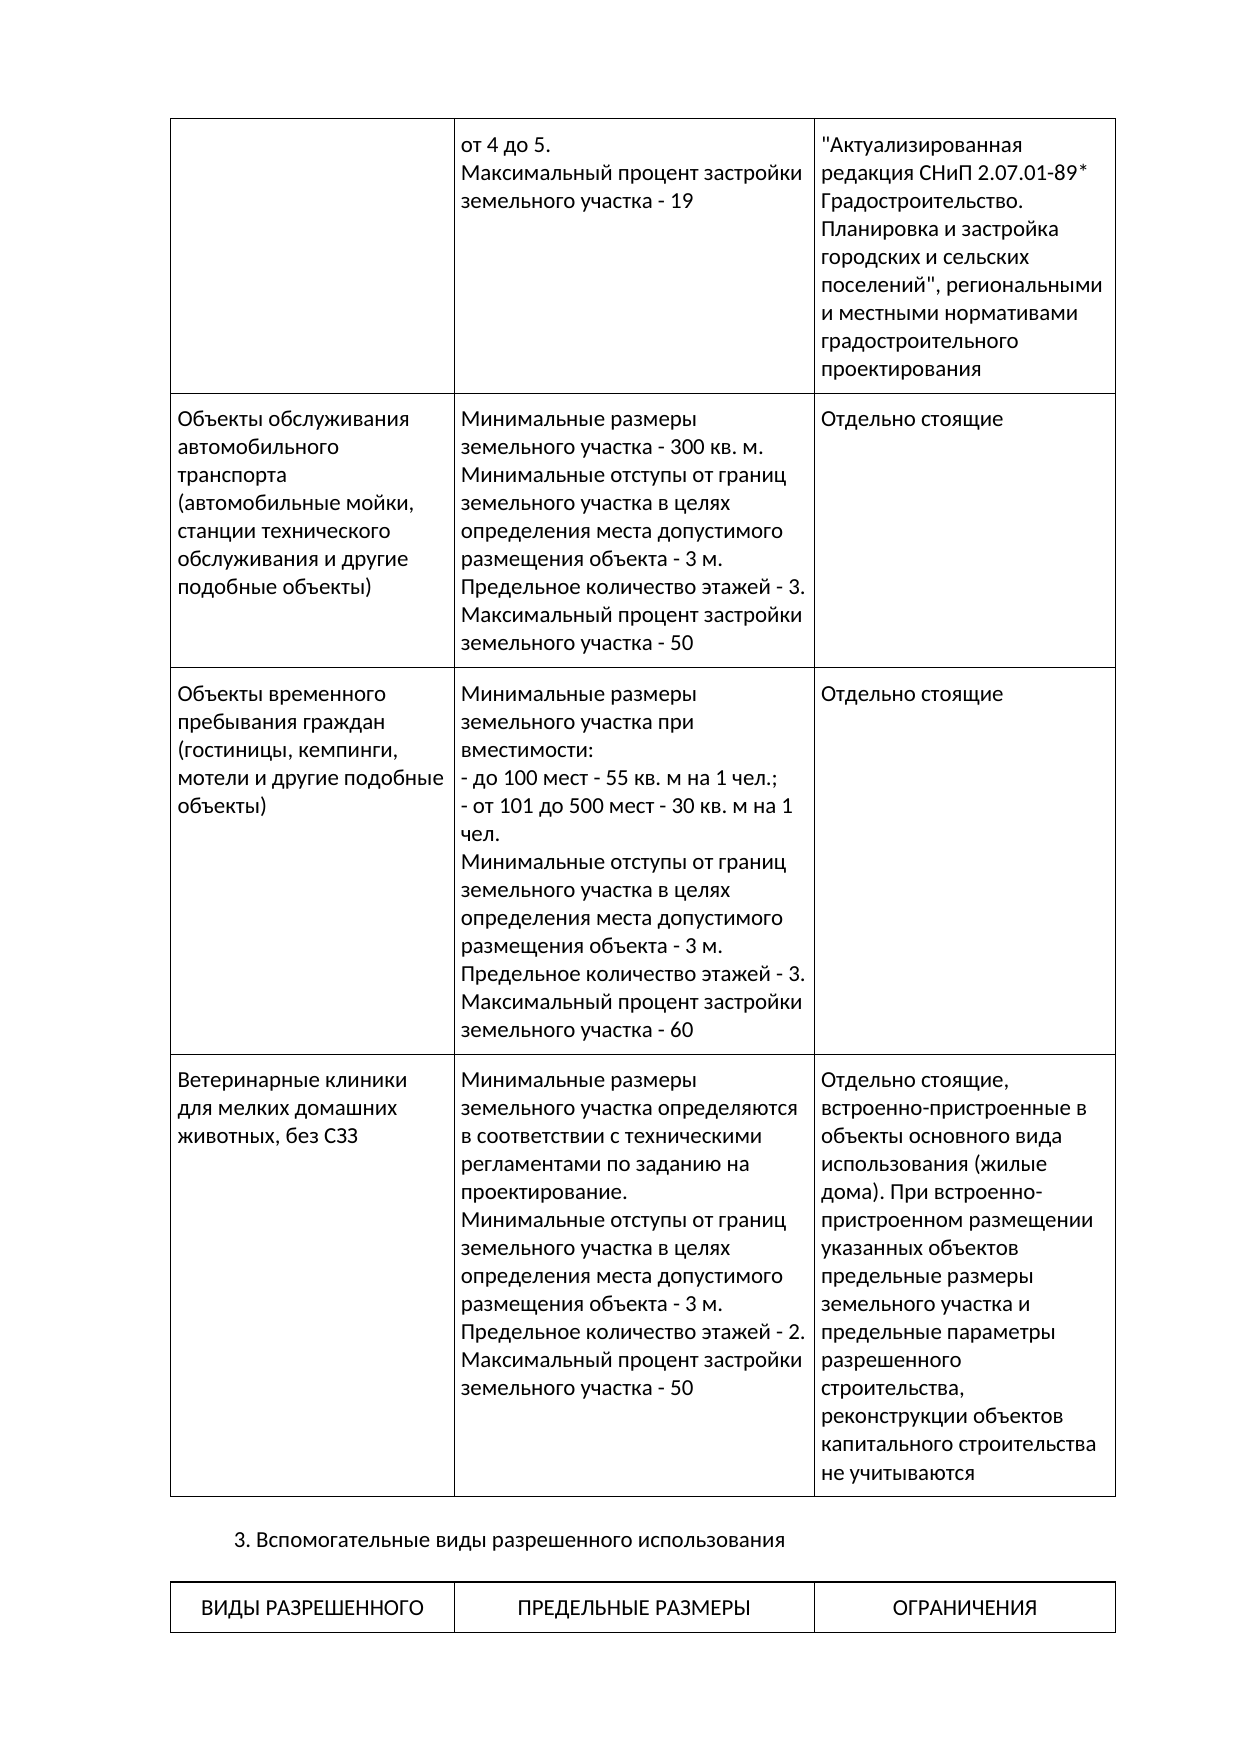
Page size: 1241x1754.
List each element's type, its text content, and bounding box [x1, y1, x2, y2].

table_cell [171, 119, 454, 393]
table_cell Отдельно стоящие [815, 394, 1115, 667]
table_cell Отдельно стоящие, встроенно-пристроенные в объекты основного вида использования (жилые дома). При встроенно-пристроенном размещении указанных объектов предельные размеры земельного участка и предельные параметры разрешенного строительства, реконструкции объектов капитального строительства не учитываются [815, 1055, 1115, 1496]
table_cell Объекты обслуживания автомобильного транспорта (автомобильные мойки, станции технического обслуживания и другие подобные объекты) [171, 394, 454, 667]
table_cell Отдельно стоящие [815, 668, 1115, 1054]
table_cell Ветеринарные клиники для мелких домашних животных, без СЗЗ [171, 1055, 454, 1496]
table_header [171, 1583, 454, 1632]
table_cell Минимальные размеры земельного участка - 300 кв. м. Минимальные отступы от границ земельного участка в целях определения места допустимого размещения объекта - 3 м. Предельное количество этажей - 3. Максимальный процент застройки земельного участка - 50 [455, 394, 814, 667]
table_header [455, 1583, 814, 1632]
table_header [815, 1583, 1115, 1632]
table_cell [815, 119, 1115, 393]
text 3. Вспомогательные виды разрешенного использования [177, 1525, 1152, 1553]
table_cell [455, 119, 814, 393]
table_cell Минимальные размеры земельного участка определяются в соответствии с техническими регламентами по заданию на проектирование. Минимальные отступы от границ земельного участка в целях определения места допустимого размещения объекта - 3 м. Предельное количество этажей - 2. Максимальный процент застройки земельного участка - 50 [455, 1055, 814, 1496]
table_cell Минимальные размеры земельного участка при вместимости: - до 100 мест - 55 кв. м на 1 чел.; - от 101 до 500 мест - 30 кв. м на 1 чел. Минимальные отступы от границ земельного участка в целях определения места допустимого размещения объекта - 3 м. Предельное количество этажей - 3. Максимальный процент застройки земельного участка - 60 [455, 668, 814, 1054]
table_cell Объекты временного пребывания граждан (гостиницы, кемпинги, мотели и другие подобные объекты) [171, 668, 454, 1054]
